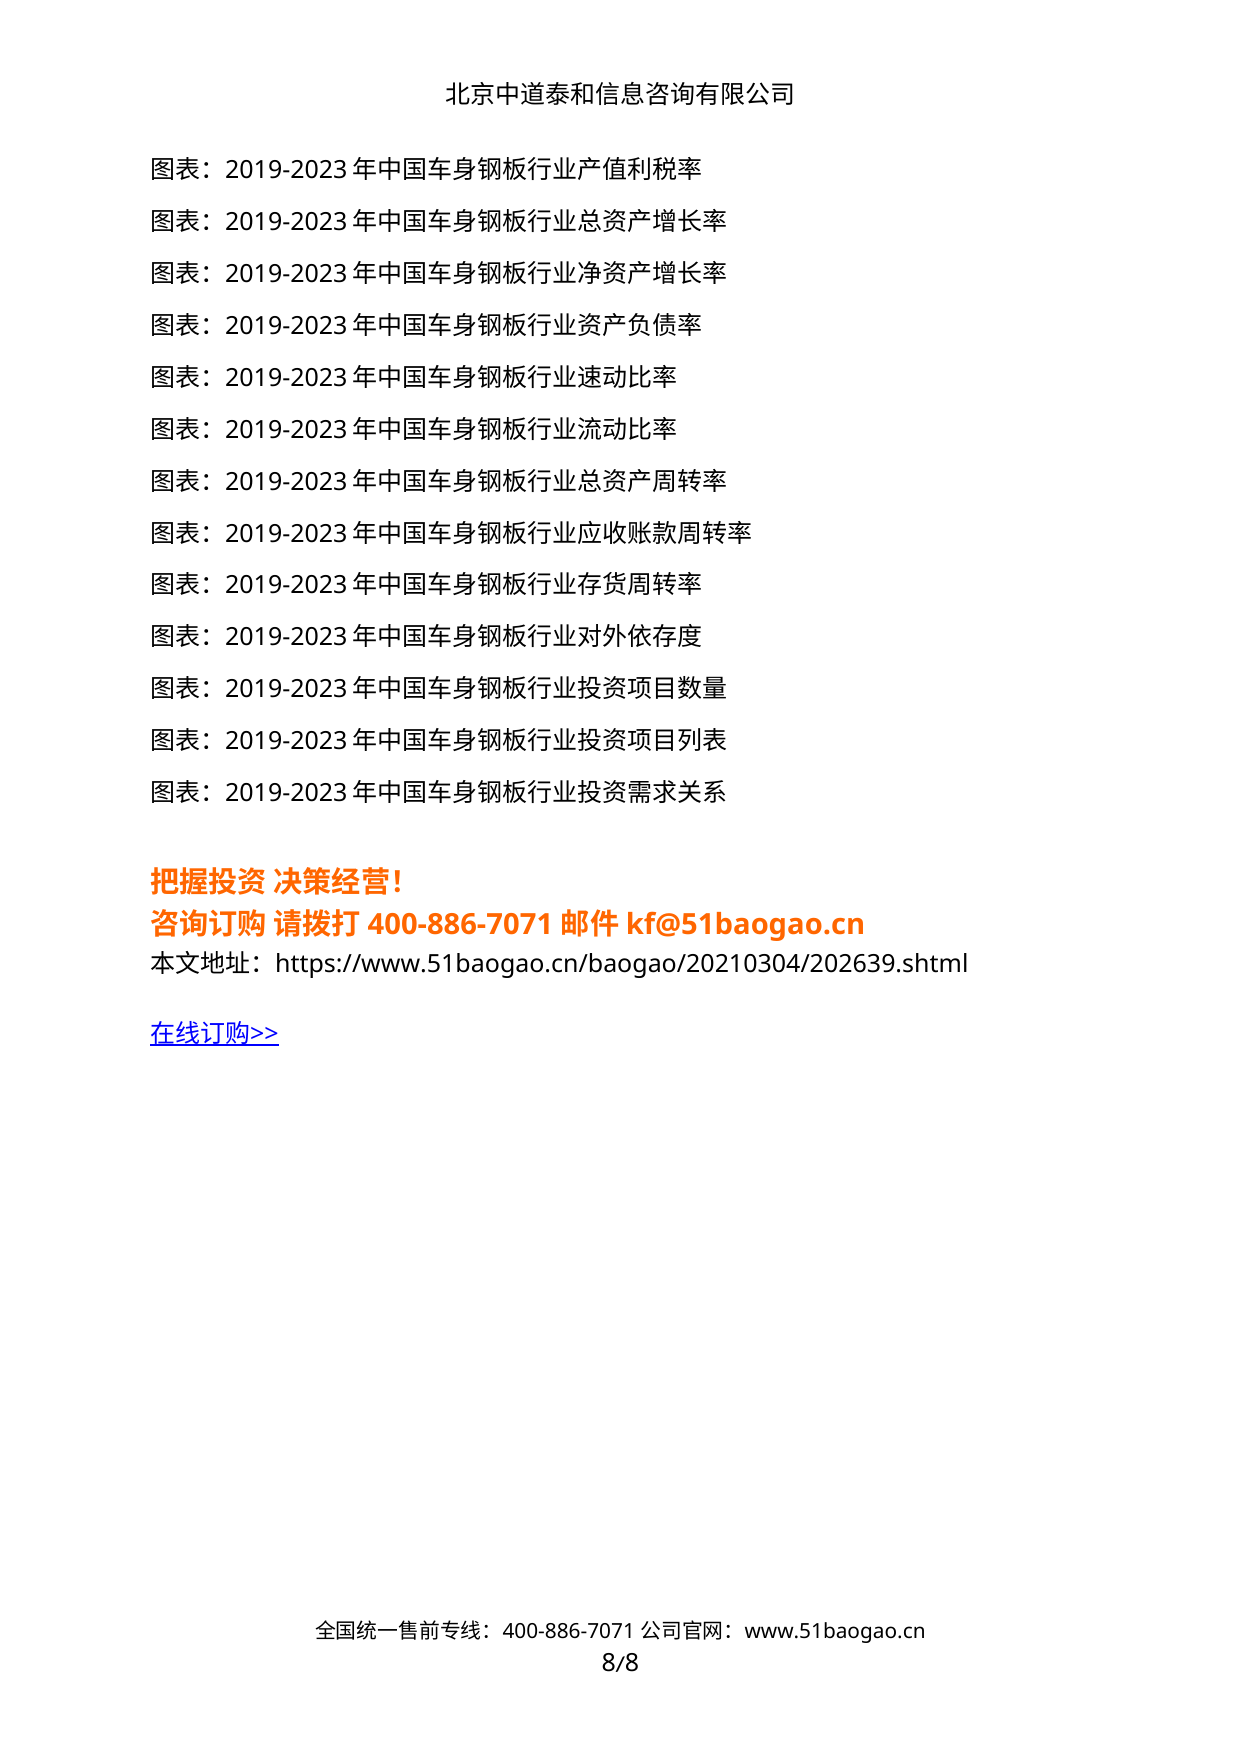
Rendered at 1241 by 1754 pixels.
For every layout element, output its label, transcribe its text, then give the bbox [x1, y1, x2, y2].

text 图表：2019-2023年中国车身钢板行业总资产增长率 [150, 202, 1090, 238]
text 图表：2019-2023年中国车身钢板行业速动比率 [150, 357, 1090, 394]
text 图表：2019-2023年中国车身钢板行业对外依存度 [150, 617, 1090, 653]
text 图表：2019-2023年中国车身钢板行业存货周转率 [150, 565, 1090, 601]
text 图表：2019-2023年中国车身钢板行业投资项目列表 [150, 721, 1090, 757]
text 图表：2019-2023年中国车身钢板行业流动比率 [150, 409, 1090, 446]
text 图表：2019-2023年中国车身钢板行业资产负债率 [150, 306, 1090, 342]
text 把握投资 决策经营！咨询订购 请拨打 400-886-7071 邮件 kf@51baogao.cn本文地址：https://www.51baogao.cn/baogao/20210304/202639.shtml [150, 824, 1090, 979]
text 图表：2019-2023年中国车身钢板行业投资项目数量 [150, 669, 1090, 705]
text 图表：2019-2023年中国车身钢板行业总资产周转率 [150, 461, 1090, 497]
text 在线订购>> [150, 979, 1090, 1050]
text 图表：2019-2023年中国车身钢板行业投资需求关系 [150, 772, 1090, 809]
text 图表：2019-2023年中国车身钢板行业应收账款周转率 [150, 513, 1090, 549]
text 图表：2019-2023年中国车身钢板行业净资产增长率 [150, 254, 1090, 290]
text 图表：2019-2023年中国车身钢板行业产值利税率 [150, 150, 1090, 186]
